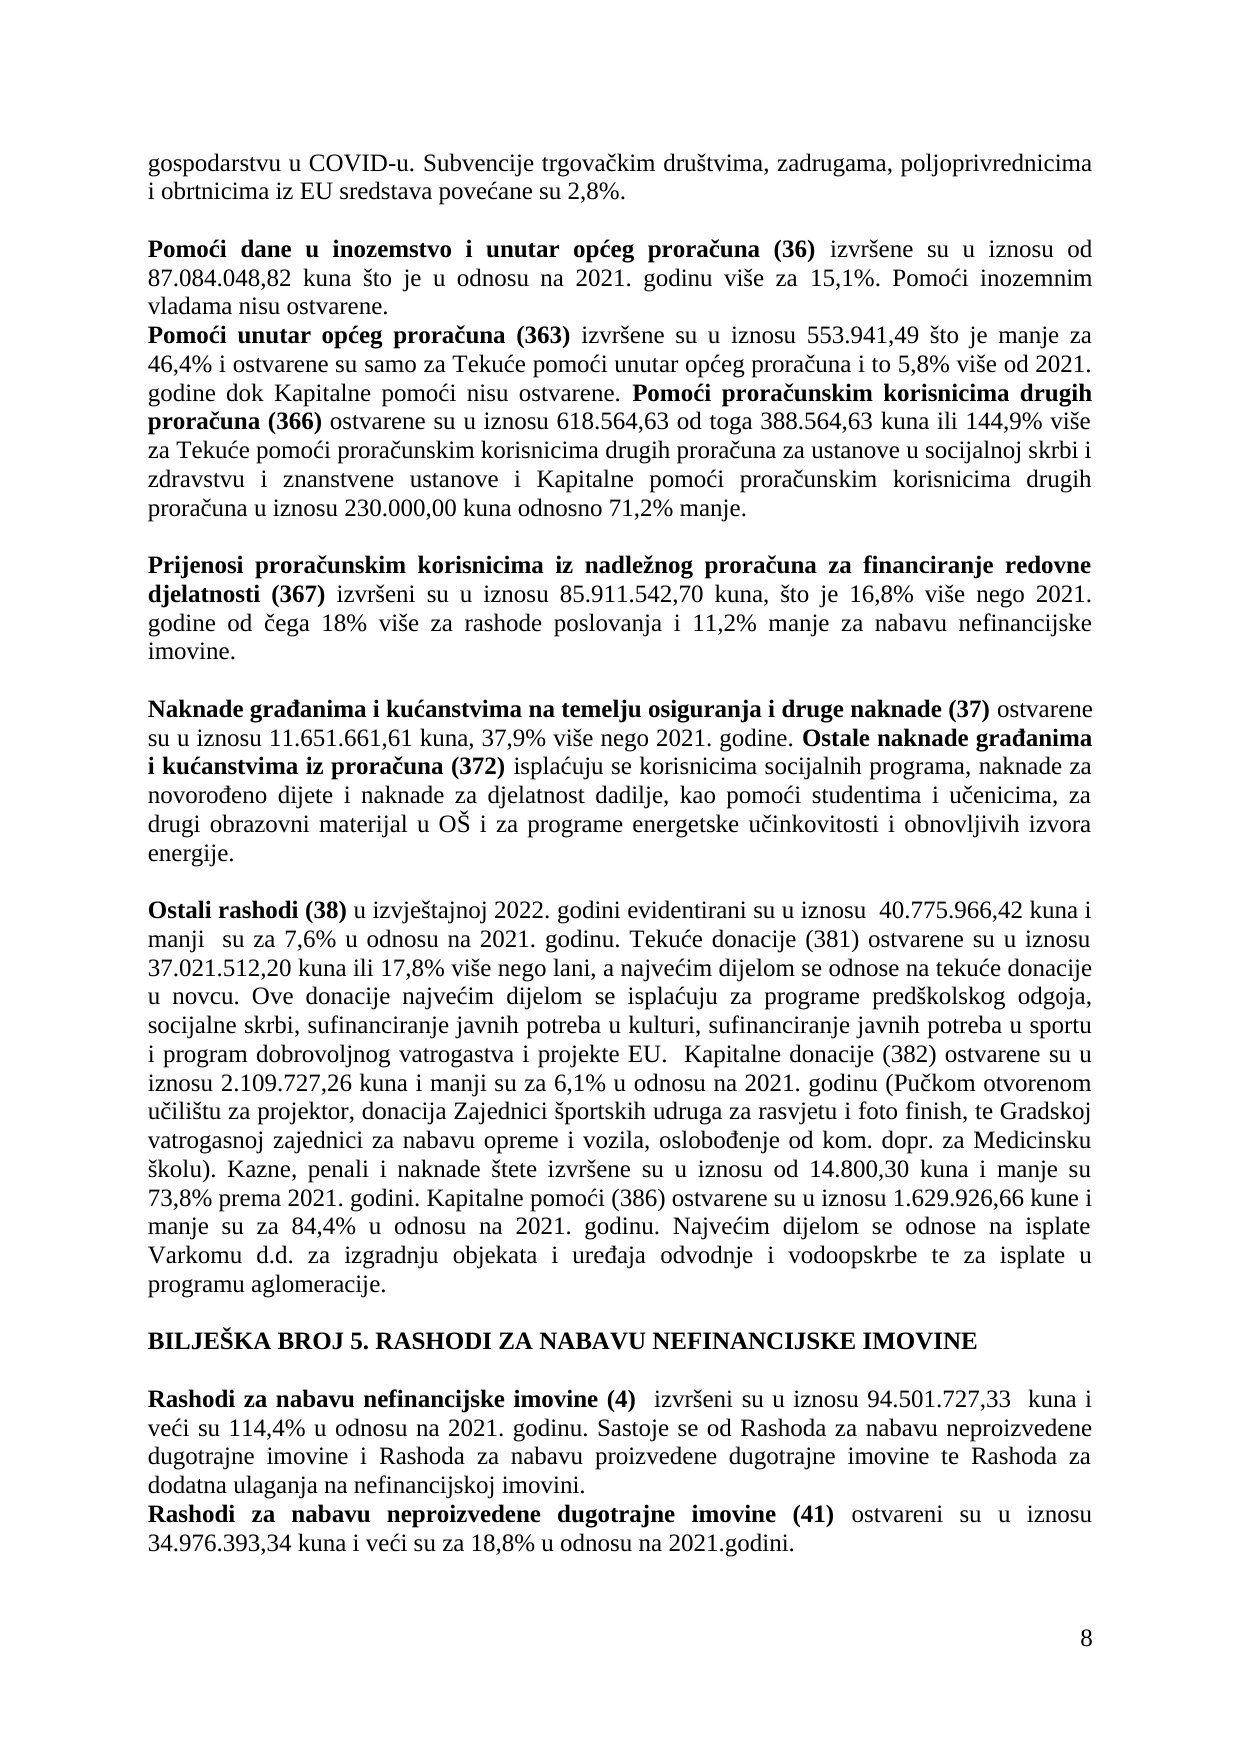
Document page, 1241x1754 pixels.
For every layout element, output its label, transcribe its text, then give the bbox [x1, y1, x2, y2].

text Pomoći dane u inozemstvo i unutar općeg proračuna (36) izvršene su u iznosu od 87.084.048,82 kuna što je u odnosu na 2021. godinu više za 15,1%. Pomoći inozemnim vladama nisu ostvarene. [148, 234, 1093, 320]
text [148, 148, 1093, 205]
text Pomoći unutar općeg proračuna (363) izvršene su u iznosu 553.941,49 što je manje za 46,4% i ostvarene su samo za Tekuće pomoći unutar općeg proračuna i to 5,8% više od 2021. godine dok Kapitalne pomoći nisu ostvarene. Pomoći proračunskim korisnicima drugih proračuna (366) ostvarene su u iznosu 618.564,63 od toga 388.564,63 kuna ili 144,9% više za Tekuće pomoći proračunskim korisnicima drugih proračuna za ustanove u socijalnoj skrbi i zdravstvu i znanstvene ustanove i Kapitalne pomoći proračunskim korisnicima drugih proračuna u iznosu 230.000,00 kuna odnosno 71,2% manje. [148, 320, 1093, 521]
text Naknade građanima i kućanstvima na temelju osiguranja i druge naknade (37) ostvarene su u iznosu 11.651.661,61 kuna, 37,9% više nego 2021. godine. Ostale naknade građanima i kućanstvima iz proračuna (372) isplaćuju se korisnicima socijalnih programa, naknade za novorođeno dijete i naknade za djelatnost dadilje, kao pomoći studentima i učenicima, za drugi obrazovni materijal u OŠ i za programe energetske učinkovitosti i obnovljivih izvora energije. [148, 694, 1093, 866]
text Ostali rashodi (38) u izvještajnoj 2022. godini evidentirani su u iznosu 40.775.966,42 kuna i manji su za 7,6% u odnosu na 2021. godinu. Tekuće donacije (381) ostvarene su u iznosu 37.021.512,20 kuna ili 17,8% više nego lani, a najvećim dijelom se odnose na tekuće donacije u novcu. Ove donacije najvećim dijelom se isplaćuju za programe predškolskog odgoja, socijalne skrbi, sufinanciranje javnih potreba u kulturi, sufinanciranje javnih potreba u sportu i program dobrovoljnog vatrogastva i projekte EU. Kapitalne donacije (382) ostvarene su u iznosu 2.109.727,26 kuna i manji su za 6,1% u odnosu na 2021. godinu (Pučkom otvorenom učilištu za projektor, donacija Zajednici športskih udruga za rasvjetu i foto finish, te Gradskoj vatrogasnoj zajednici za nabavu opreme i vozila, oslobođenje od kom. dopr. za Medicinsku školu). Kazne, penali i naknade štete izvršene su u iznosu od 14.800,30 kuna i manje su 73,8% prema 2021. godini. Kapitalne pomoći (386) ostvarene su u iznosu 1.629.926,66 kune i manje su za 84,4% u odnosu na 2021. godinu. Najvećim dijelom se odnose na isplate Varkomu d.d. za izgradnju objekata i uređaja odvodnje i vodoopskrbe te za isplate u programu aglomeracije. [148, 895, 1093, 1298]
text Prijenosi proračunskim korisnicima iz nadležnog proračuna za financiranje redovne djelatnosti (367) izvršeni su u iznosu 85.911.542,70 kuna, što je 16,8% više nego 2021. godine od čega 18% više za rashode poslovanja i 11,2% manje za nabavu nefinancijske imovine. [148, 550, 1093, 665]
text Rashodi za nabavu nefinancijske imovine (4) izvršeni su u iznosu 94.501.727,33 kuna i veći su 114,4% u odnosu na 2021. godinu. Sastoje se od Rashoda za nabavu neproizvedene dugotrajne imovine i Rashoda za nabavu proizvedene dugotrajne imovine te Rashoda za dodatna ulaganja na nefinancijskoj imovini. [148, 1384, 1093, 1499]
text Rashodi za nabavu neproizvedene dugotrajne imovine (41) ostvareni su u iznosu 34.976.393,34 kuna i veći su za 18,8% u odnosu na 2021.godini. [148, 1499, 1093, 1556]
text BILJEŠKA BROJ 5. RASHODI ZA NABAVU NEFINANCIJSKE IMOVINE [148, 1326, 1093, 1355]
